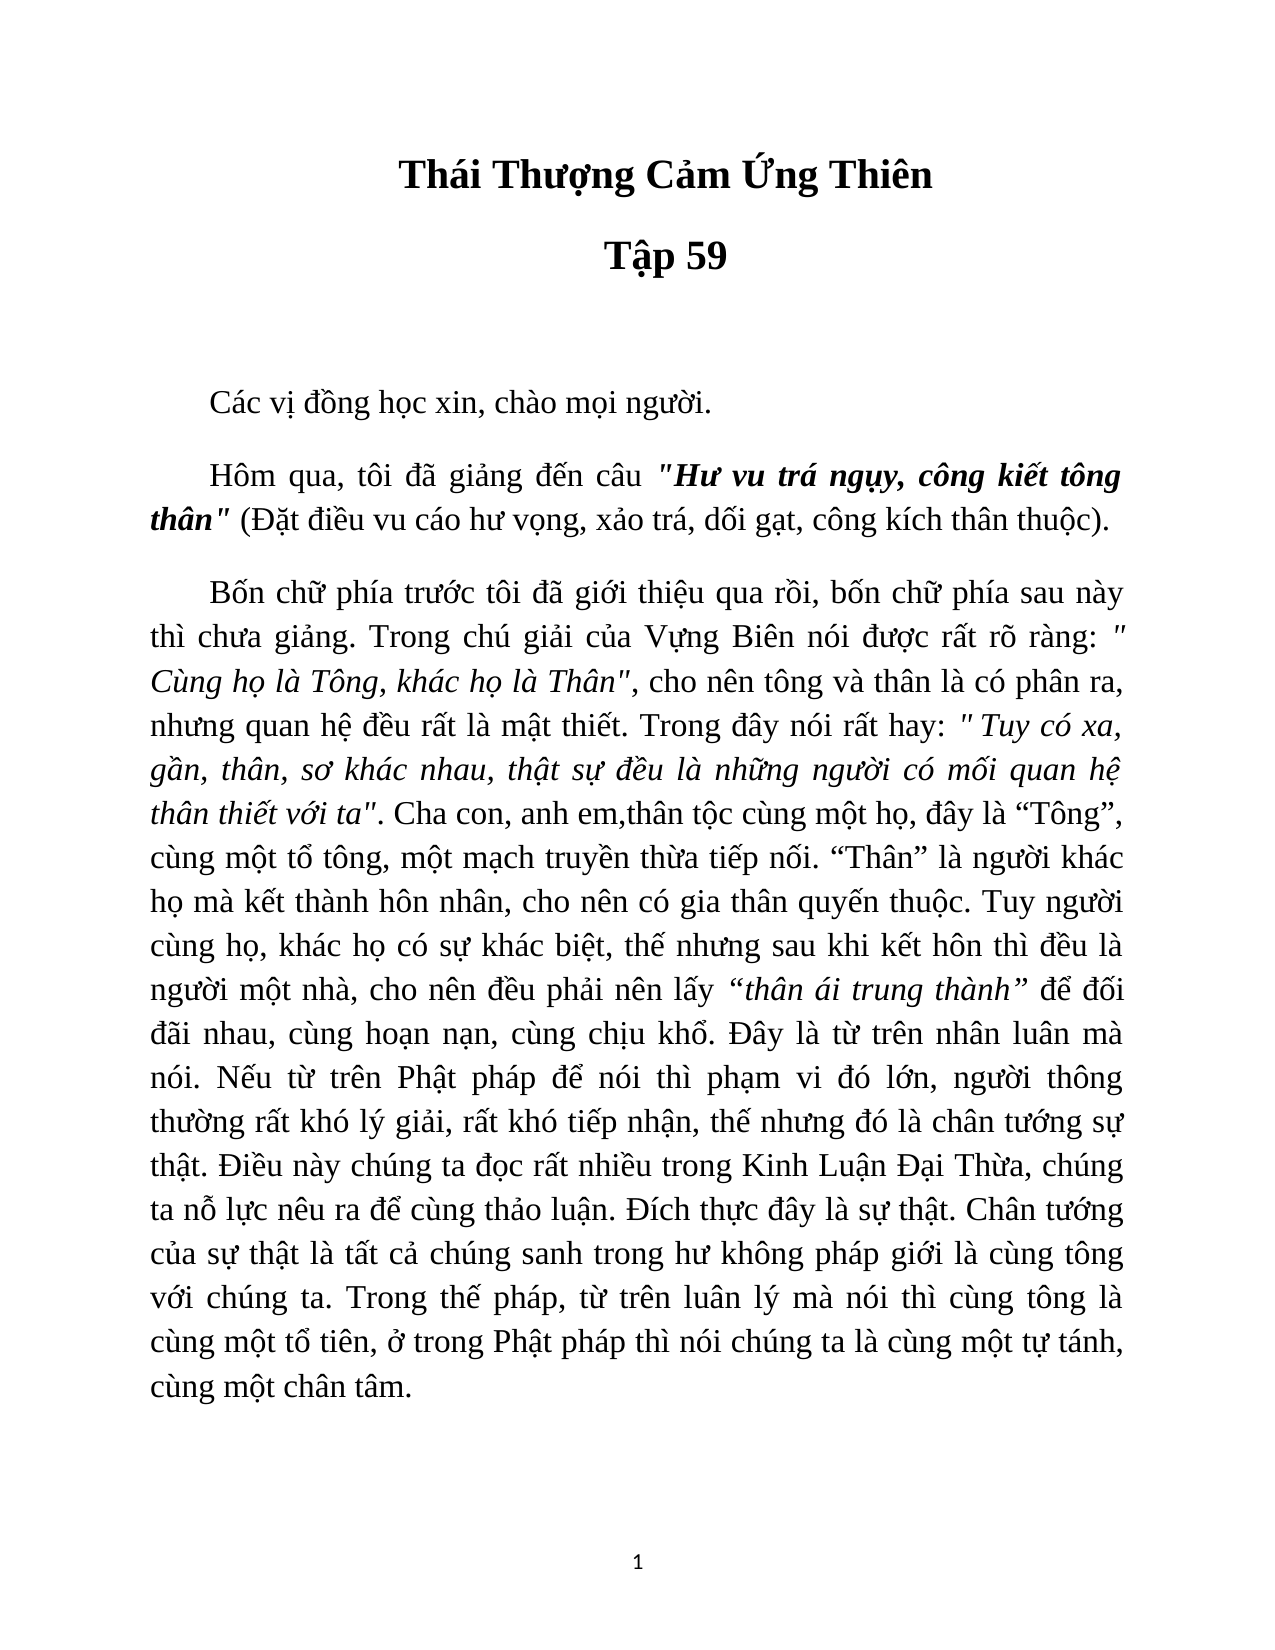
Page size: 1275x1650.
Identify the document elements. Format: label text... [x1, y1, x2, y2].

text Bốn chữ phía trước tôi đã giới thiệu qua rồi, bốn chữ phía sau này thì chưa giảng. Trong chú giải của Vựng Biên nói được rất rõ ràng: " Cùng họ là Tông, khác họ là Thân", cho nên tông và thân là có phân ra, nhưng quan hệ đều rất là mật thiết. Trong đây nói rất hay: " Tuy có xa, gần, thân, sơ khác nhau, thật sự đều là những người có mối quan hệ thân thiết với ta". Cha con, anh em,thân tộc cùng một họ, đây là “Tông”, cùng một tổ tông, một mạch truyền thừa tiếp nối. “Thân” là người khác họ mà kết thành hôn nhân, cho nên có gia thân quyến thuộc. Tuy người cùng họ, khác họ có sự khác biệt, thế nhưng sau khi kết hôn thì đều là người một nhà, cho nên đều phải nên lấy “thân ái trung thành” để đối đãi nhau, cùng hoạn nạn, cùng chịu khổ. Đây là từ trên nhân luân mà nói. Nếu từ trên Phật pháp để nói thì phạm vi đó lớn, người thông thường rất khó lý giải, rất khó tiếp nhận, thế nhưng đó là chân tướng sự thật. Điều này chúng ta đọc rất nhiều trong Kinh Luận Đại Thừa, chúng ta nỗ lực nêu ra để cùng thảo luận. Đích thực đây là sự thật. Chân tướng của sự thật là tất cả chúng sanh trong hư không pháp giới là cùng tông với chúng ta. Trong thế pháp, từ trên luân lý mà nói thì cùng tông là cùng một tổ tiên, ở trong Phật pháp thì nói chúng ta là cùng một tự tánh, cùng một chân tâm. [150, 573, 1125, 1404]
text Hôm qua, tôi đã giảng đến câu "Hư vu trá ngụy, công kiết tông thân" (Đặt điều vu cáo hư vọng, xảo trá, dối gạt, công kích thân thuộc). [150, 455, 1125, 538]
text Tập 59 [150, 231, 1125, 279]
text Thái Thượng Cảm Ứng Thiên [150, 150, 1125, 198]
text Các vị đồng học xin, chào mọi người. [150, 382, 1125, 421]
